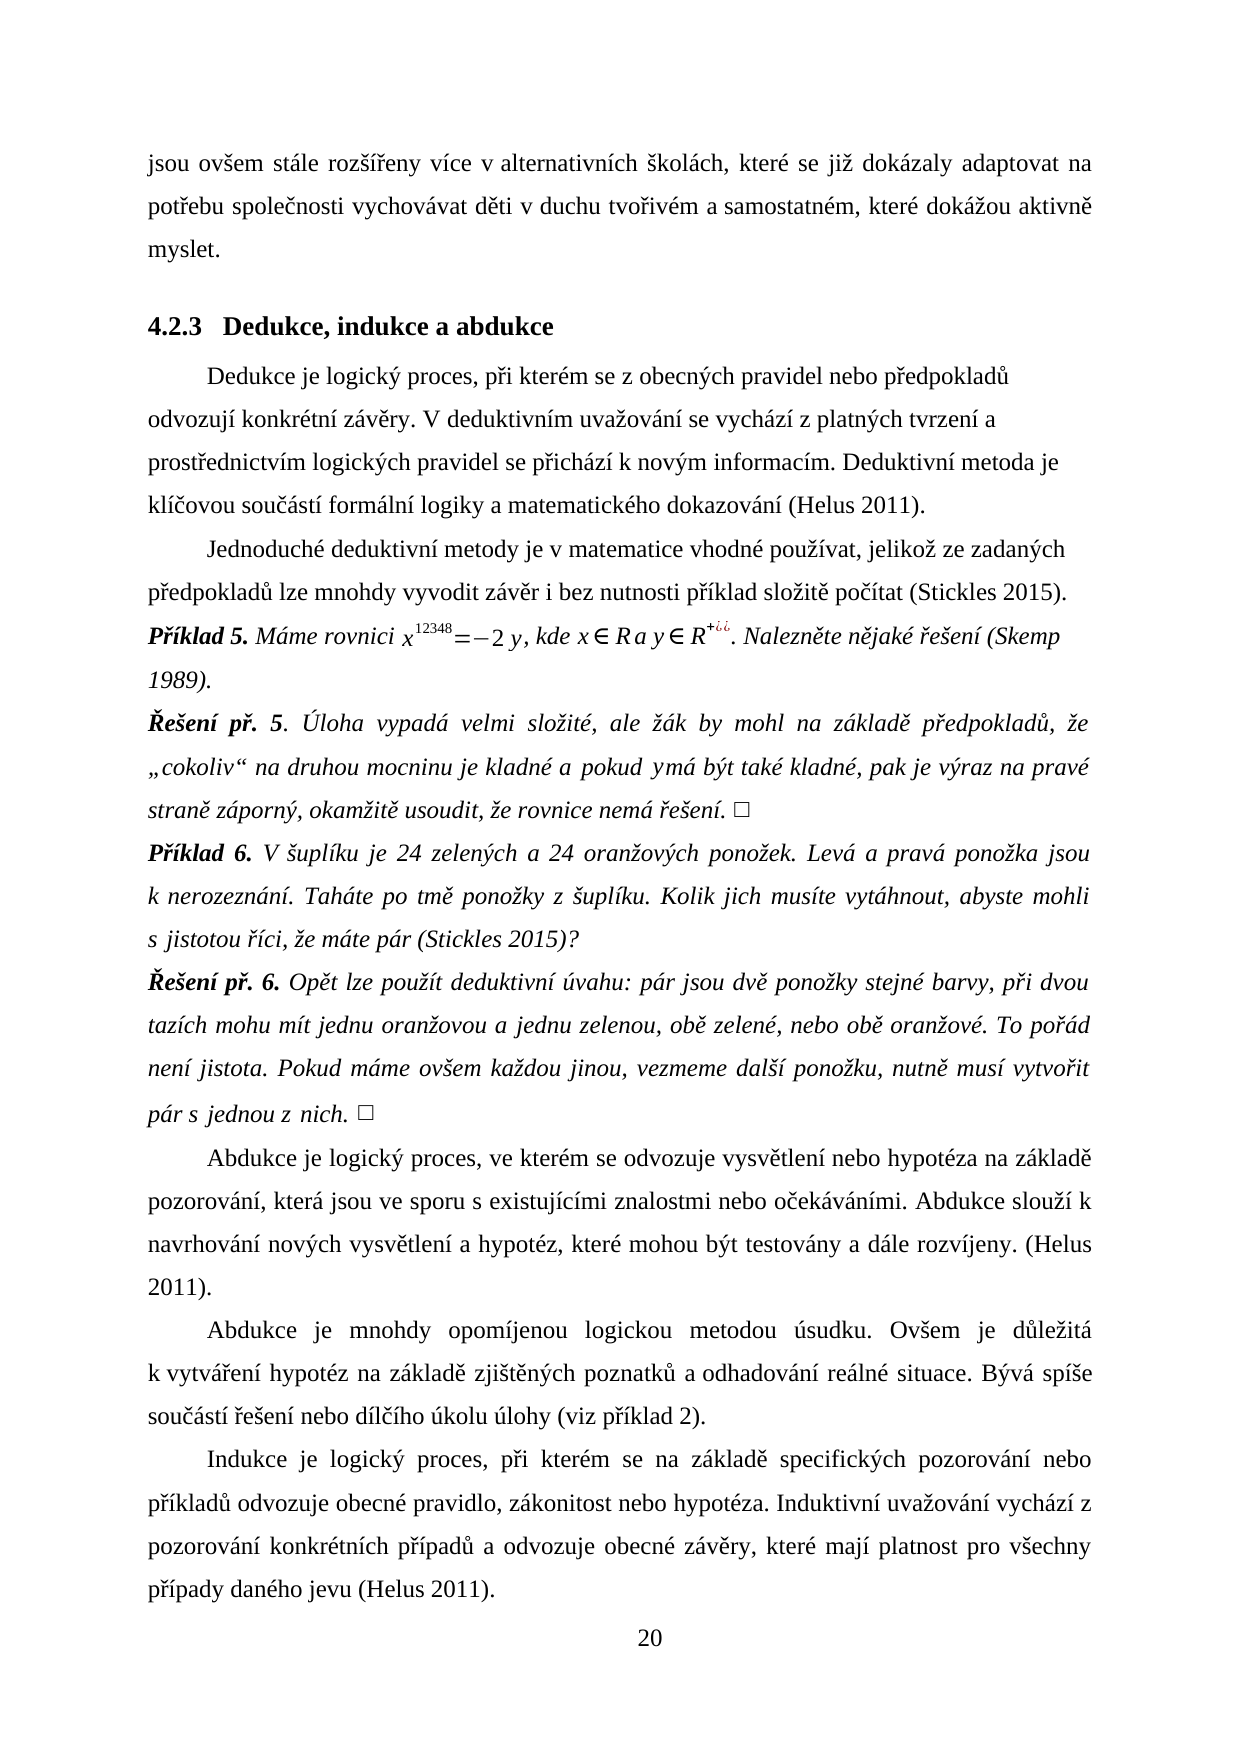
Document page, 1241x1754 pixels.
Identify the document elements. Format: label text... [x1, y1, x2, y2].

text Příklad 6. V šuplíku je 24 zelených a 24 oranžových ponožek. Levá a pravá ponožka jsou k nerozeznání. Taháte po tmě ponožky z šuplíku. Kolik jich musíte vytáhnout, abyste mohli s jistotou říci, že máte pár (Stickles 2015)? [148, 838, 1093, 953]
text Dedukce je logický proces, při kterém se z obecných pravidel nebo předpokladů odvozují konkrétní závěry. V deduktivním uvažování se vychází z platných tvrzení a prostřednictvím logických pravidel se přichází k novým informacím. Deduktivní metoda je klíčovou součástí formální logiky a matematického dokazování (Helus 2011). [148, 361, 1093, 519]
text Příklad 5. Máme rovnici , kde . Nalezněte nějaké řešení (Skemp 1989). [148, 620, 1093, 694]
text Indukce je logický proces, při kterém se na základě specifických pozorování nebo příkladů odvozuje obecné pravidlo, zákonitost nebo hypotéza. Induktivní uvažování vychází z pozorování konkrétních případů a odvozuje obecné závěry, které mají platnost pro všechny případy daného jevu (Helus 2011). [148, 1444, 1093, 1603]
text Abdukce je mnohdy opomíjenou logickou metodou úsudku. Ovšem je důležitá k vytváření hypotéz na základě zjištěných poznatků a odhadování reálné situace. Bývá spíše součástí řešení nebo dílčího úkolu úlohy (viz příklad 2). [148, 1315, 1093, 1430]
text Jednoduché deduktivní metody je v matematice vhodné používat, jelikož ze zadaných předpokladů lze mnohdy vyvodit závěr i bez nutnosti příklad složitě počítat (Stickles 2015). [148, 534, 1093, 606]
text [148, 148, 1093, 263]
text Řešení př. 5. Úloha vypadá velmi složité, ale žák by mohl na základě předpokladů, že „cokoliv“ na druhou mocninu je kladné a pokud má být také kladné, pak je výraz na pravé straně záporný, okamžitě usoudit, že rovnice nemá řešení. [148, 708, 1093, 823]
text Abdukce je logický proces, ve kterém se odvozuje vysvětlení nebo hypotéza na základě pozorování, která jsou ve sporu s existujícími znalostmi nebo očekáváními. Abdukce slouží k navrhování nových vysvětlení a hypotéz, které mohou být testovány a dále rozvíjeny. (Helus 2011). [148, 1143, 1093, 1301]
subtitle Dedukce, indukce a abdukce [148, 310, 1093, 341]
text Řešení př. 6. Opět lze použít deduktivní úvahu: pár jsou dvě ponožky stejné barvy, při dvou tazích mohu mít jednu oranžovou a jednu zelenou, obě zelené, nebo obě oranžové. To pořád není jistota. Pokud máme ovšem každou jinou, vezmeme další ponožku, nutně musí vytvořit pár s jednou z nich. [148, 967, 1093, 1127]
